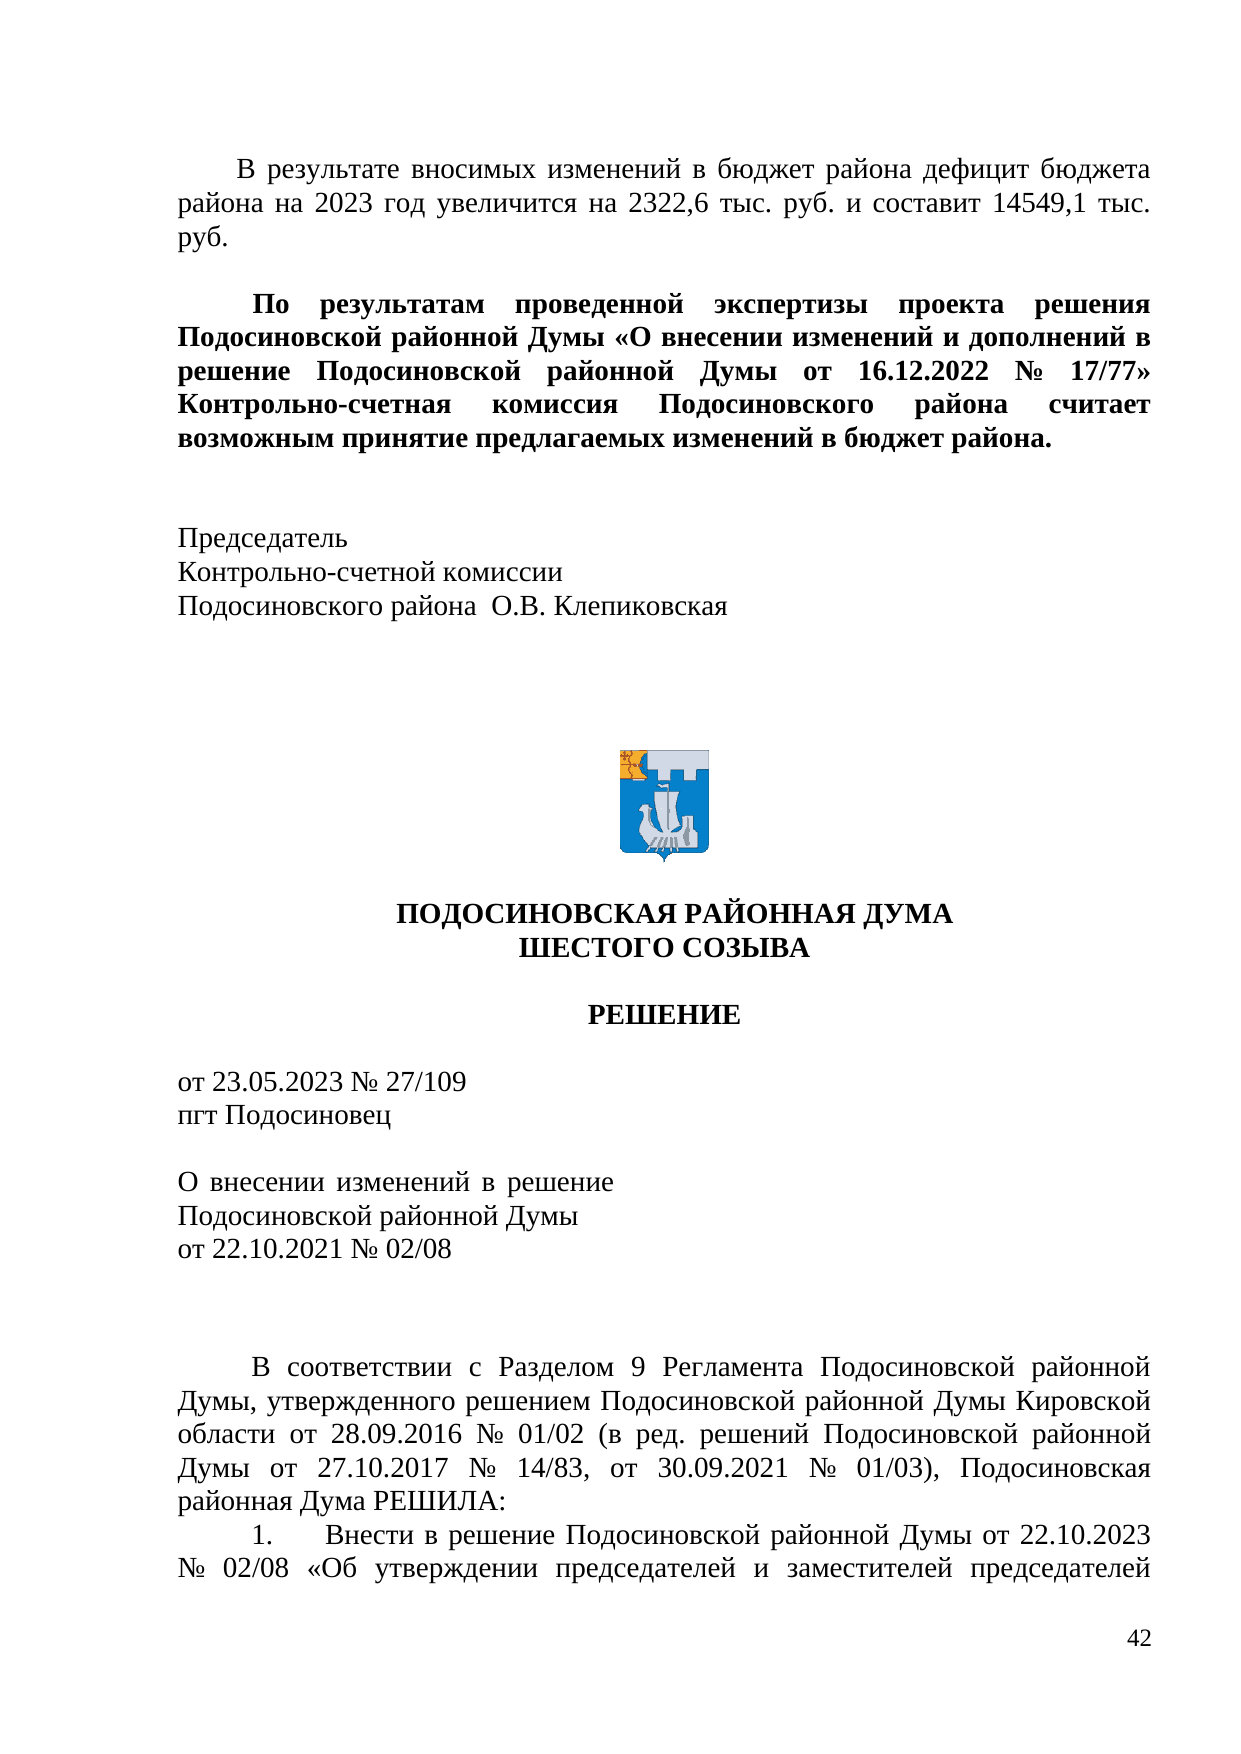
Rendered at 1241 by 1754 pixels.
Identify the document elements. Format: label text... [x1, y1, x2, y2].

text ШЕСТОГО СОЗЫВА [177, 930, 1152, 963]
text Контрольно-счетной комиссии [177, 554, 1152, 588]
text от 23.05.2023 № 27/109 [177, 1064, 1152, 1097]
text В соответствии с Разделом 9 Регламента Подосиновской районной Думы, утвержденного решением Подосиновской районной Думы Кировской области от 28.09.2016 № 01/02 (в ред. решений Подосиновской районной Думы от 27.10.2017 № 14/83, от 30.09.2021 № 01/03), Подосиновская районная Дума РЕШИЛА: [177, 1349, 1152, 1517]
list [177, 1517, 1152, 1584]
text По результатам проведенной экспертизы проекта решения Подосиновской районной Думы «О внесении изменений и дополнений в решение Подосиновской районной Думы от 16.12.2022 № 17/77» Контрольно-счетная комиссия Подосиновского района считает возможным принятие предлагаемых изменений в бюджет района. [177, 286, 1152, 453]
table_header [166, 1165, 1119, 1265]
text Председатель [177, 521, 1152, 554]
text ПОДОСИНОВСКАЯ РАЙОННАЯ ДУМА [177, 896, 1152, 930]
text РЕШЕНИЕ [177, 997, 1152, 1030]
text пгт Подосиновец [177, 1097, 1152, 1131]
text Подосиновского района О.В. Клепиковская [177, 588, 1152, 621]
text В результате вносимых изменений в бюджет района дефицит бюджета района на 2023 год увеличится на 2322,6 тыс. руб. и составит 14549,1 тыс. руб. [177, 152, 1152, 252]
picture [620, 750, 709, 863]
